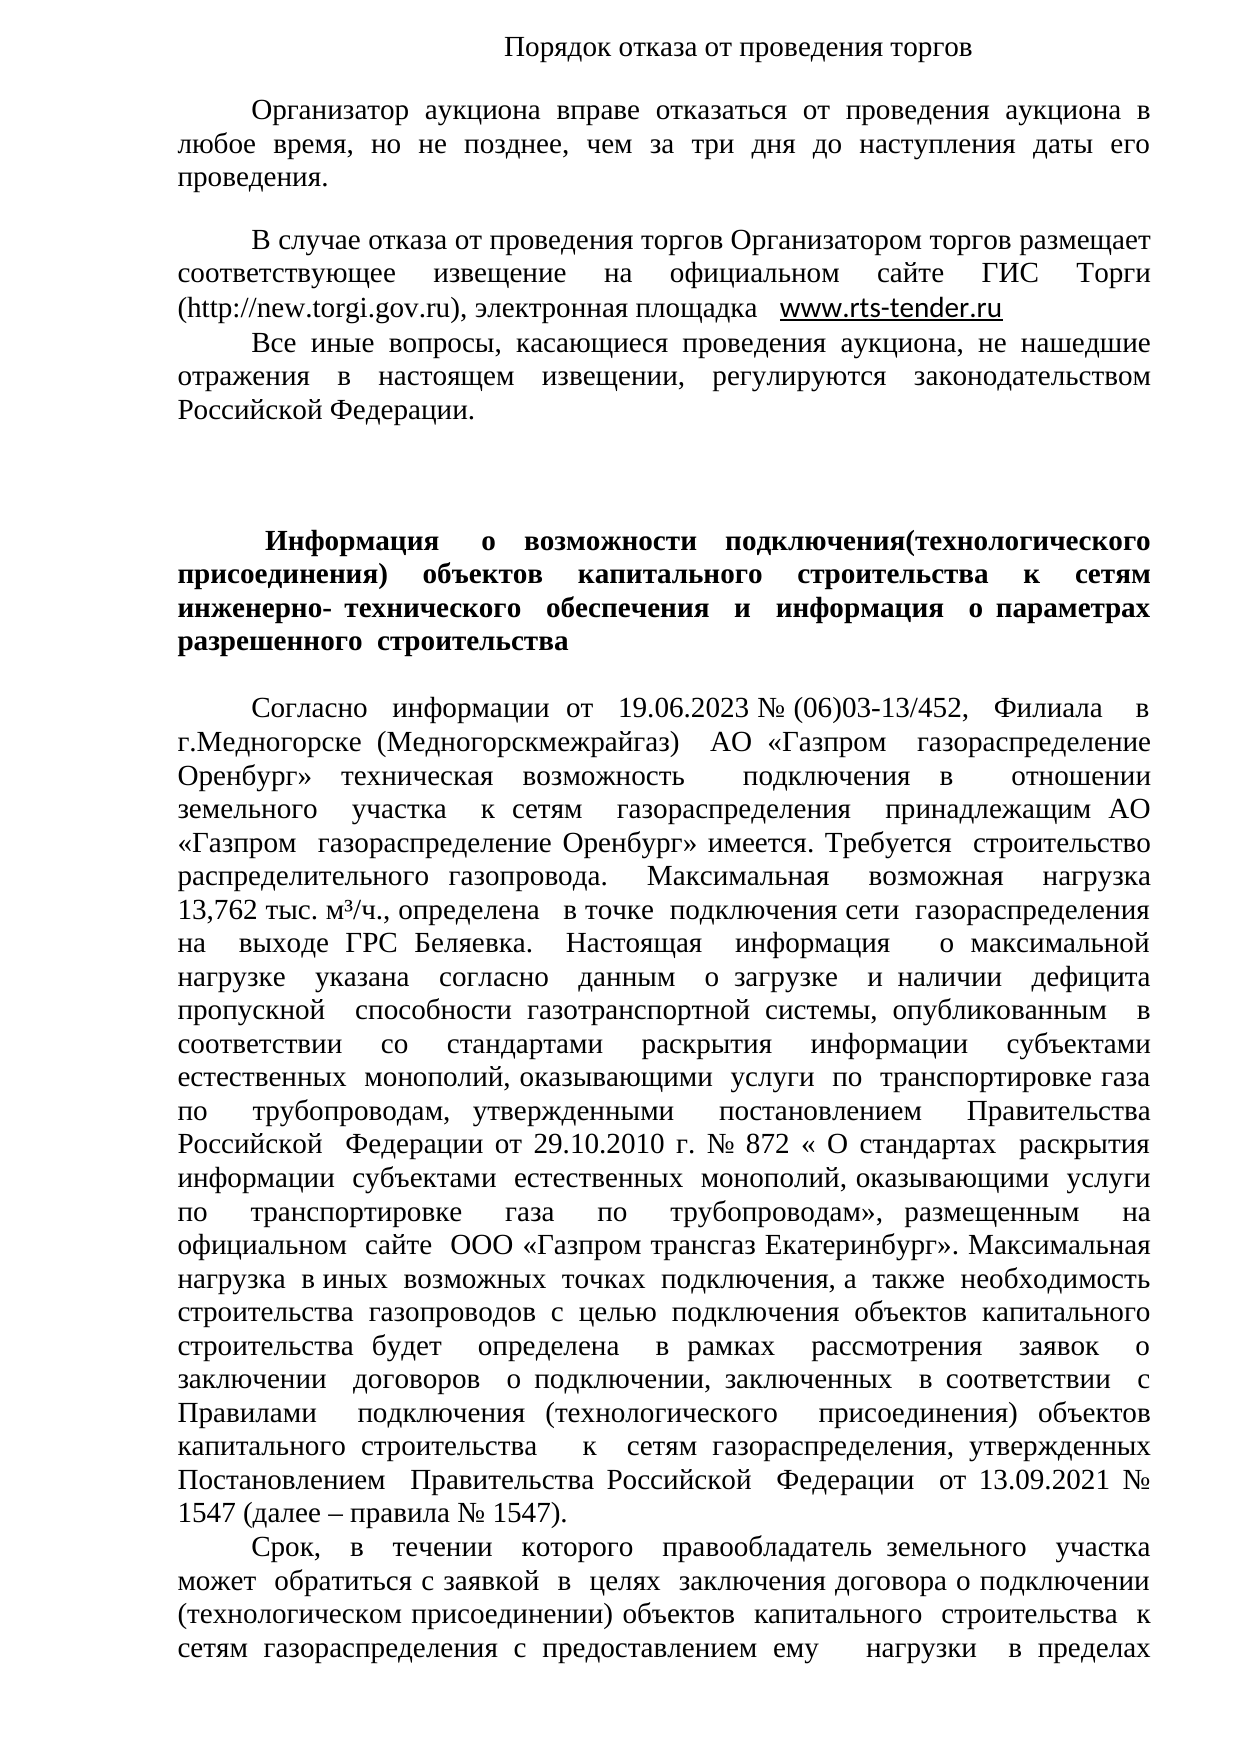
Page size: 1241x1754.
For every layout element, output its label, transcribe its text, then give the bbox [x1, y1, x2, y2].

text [177, 1529, 1152, 1663]
text Организатор аукциона вправе отказаться от проведения аукциона в любое время, но не позднее, чем за три дня до наступления даты его проведения. [177, 92, 1152, 193]
text Согласно информации от 19.06.2023 № (06)03-13/452, Филиала в г.Медногорске (Медногорскмежрайгаз) АО «Газпром газораспределение Оренбург» техническая возможность подключения в отношении земельного участка к сетям газораспределения принадлежащим АО «Газпром газораспределение Оренбург» имеется. Требуется строительство распределительного газопровода. Максимальная возможная нагрузка 13,762 тыс. м³/ч., определена в точке подключения сети газораспределения на выходе ГРС Беляевка. Настоящая информация о максимальной нагрузке указана согласно данным о загрузке и наличии дефицита пропускной способности газотранспортной системы, опубликованным в соответствии со стандартами раскрытия информации субъектами естественных монополий, оказывающими услуги по транспортировке газа по трубопроводам, утвержденными постановлением Правительства Российской Федерации от 29.10.2010 г. № 872 « О стандартах раскрытия информации субъектами естественных монополий, оказывающими услуги по транспортировке газа по трубопроводам», размещенным на официальном сайте ООО «Газпром трансгаз Екатеринбург». Максимальная нагрузка в иных возможных точках подключения, а также необходимость строительства газопроводов с целью подключения объектов капитального строительства будет определена в рамках рассмотрения заявок о заключении договоров о подключении, заключенных в соответствии с Правилами подключения (технологического присоединения) объектов капитального строительства к сетям газораспределения, утвержденных Постановлением Правительства Российской Федерации от 13.09.2021 № 1547 (далее – правила № 1547). [177, 691, 1152, 1529]
text Все иные вопросы, касающиеся проведения аукциона, не нашедшие отражения в настоящем извещении, регулируются законодательством Российской Федерации. [177, 325, 1152, 425]
text Информация о возможности подключения(технологического присоединения) объектов капитального строительства к сетям инженерно- технического обеспечения и информация о параметрах разрешенного строительства [177, 523, 1152, 657]
text Порядок отказа от проведения торгов [177, 29, 1152, 63]
text В случае отказа от проведения торгов Организатором торгов размещает соответствующее извещение на официальном сайте ГИС Торги (http://new.torgi.gov.ru), электронная площадка www.rts-tender.ru [177, 222, 1152, 325]
